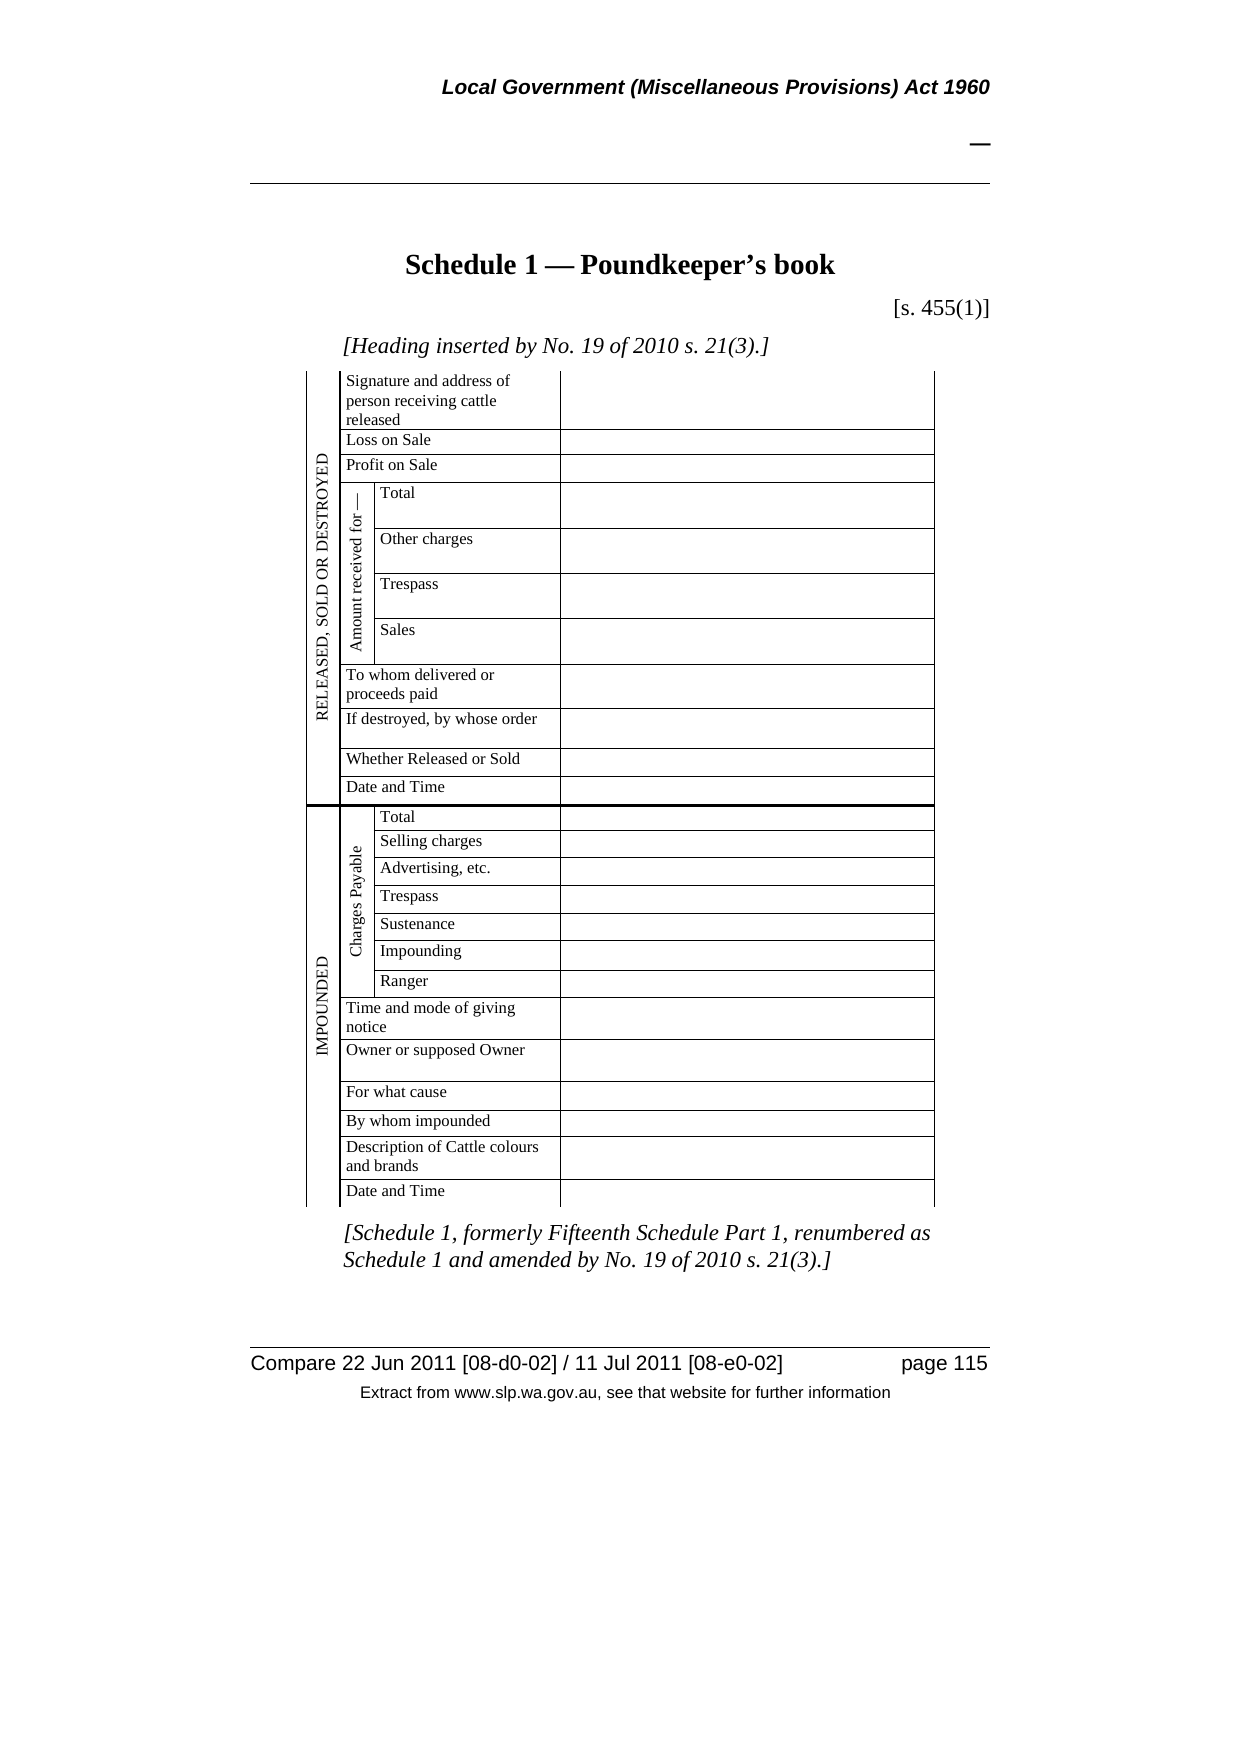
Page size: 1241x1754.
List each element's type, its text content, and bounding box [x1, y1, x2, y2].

table_cell [561, 1082, 934, 1109]
table_cell Trespass [375, 886, 560, 912]
table_cell [561, 914, 934, 940]
table_cell Sustenance [375, 914, 560, 940]
table_cell [561, 574, 934, 618]
table_cell Other charges [375, 529, 560, 573]
table_cell Date and Time [341, 777, 560, 804]
table_cell [561, 971, 934, 997]
text [Schedule 1, formerly Fifteenth Schedule Part 1, renumbered as Schedule 1 and amended by No. 19 of 2010 s. 21(3).] [250, 1219, 990, 1272]
table_cell [561, 749, 934, 776]
subtitle Schedule 1 — Poundkeeper’s book [250, 247, 990, 281]
table_cell Time and mode of giving notice [341, 998, 560, 1038]
table_cell [561, 665, 934, 707]
table_cell Whether Released or Sold [341, 749, 560, 776]
table_cell [561, 455, 934, 482]
table_cell [561, 777, 934, 804]
table_cell By whom impounded [341, 1111, 560, 1136]
table_cell [561, 483, 934, 527]
table_cell Trespass [375, 574, 560, 618]
table_cell Amount received for — [341, 483, 374, 664]
table_cell If destroyed, by whose order [341, 709, 560, 748]
table_header Signature and address of person receiving cattle released [341, 371, 560, 429]
table_cell [561, 998, 934, 1038]
table_cell Profit on [341, 455, 560, 482]
table_cell Impounding [375, 941, 560, 970]
table_cell Total [375, 807, 560, 830]
table_cell [561, 941, 934, 970]
table_cell Total [375, 483, 560, 527]
table_cell IMPOUNDED [307, 807, 339, 1207]
table_cell Charges Payable [341, 807, 374, 997]
table_cell [561, 807, 934, 830]
table_cell Sales [375, 619, 560, 664]
table_cell Ranger [375, 971, 560, 997]
table_header [561, 371, 934, 429]
table_cell For what cause [341, 1082, 560, 1109]
table_cell [561, 831, 934, 857]
table_cell [561, 529, 934, 573]
table_cell [561, 430, 934, 454]
table_cell [561, 1040, 934, 1081]
table_cell [561, 619, 934, 664]
table_cell Description of Cattle colours and brands [341, 1137, 560, 1179]
table_cell Advertising, etc. [375, 858, 560, 885]
table_header RELEASED, SOLD OR DESTROYED [307, 371, 339, 804]
table_cell Loss on [341, 430, 560, 454]
table_cell Selling charges [375, 831, 560, 857]
table_cell Owner or supposed Owner [341, 1040, 560, 1081]
text [s. 455(1)] [250, 293, 990, 320]
table_cell [561, 858, 934, 885]
table_cell [561, 886, 934, 912]
table_cell [561, 1111, 934, 1136]
table_cell To whom delivered or proceeds paid [341, 665, 560, 707]
table_cell [561, 709, 934, 748]
table_cell [561, 1180, 934, 1207]
subtitle [Heading inserted by No. 19 of 2010 s. 21(3).] [250, 332, 990, 359]
table_cell [561, 1137, 934, 1179]
table_cell Date and Time [341, 1180, 560, 1207]
